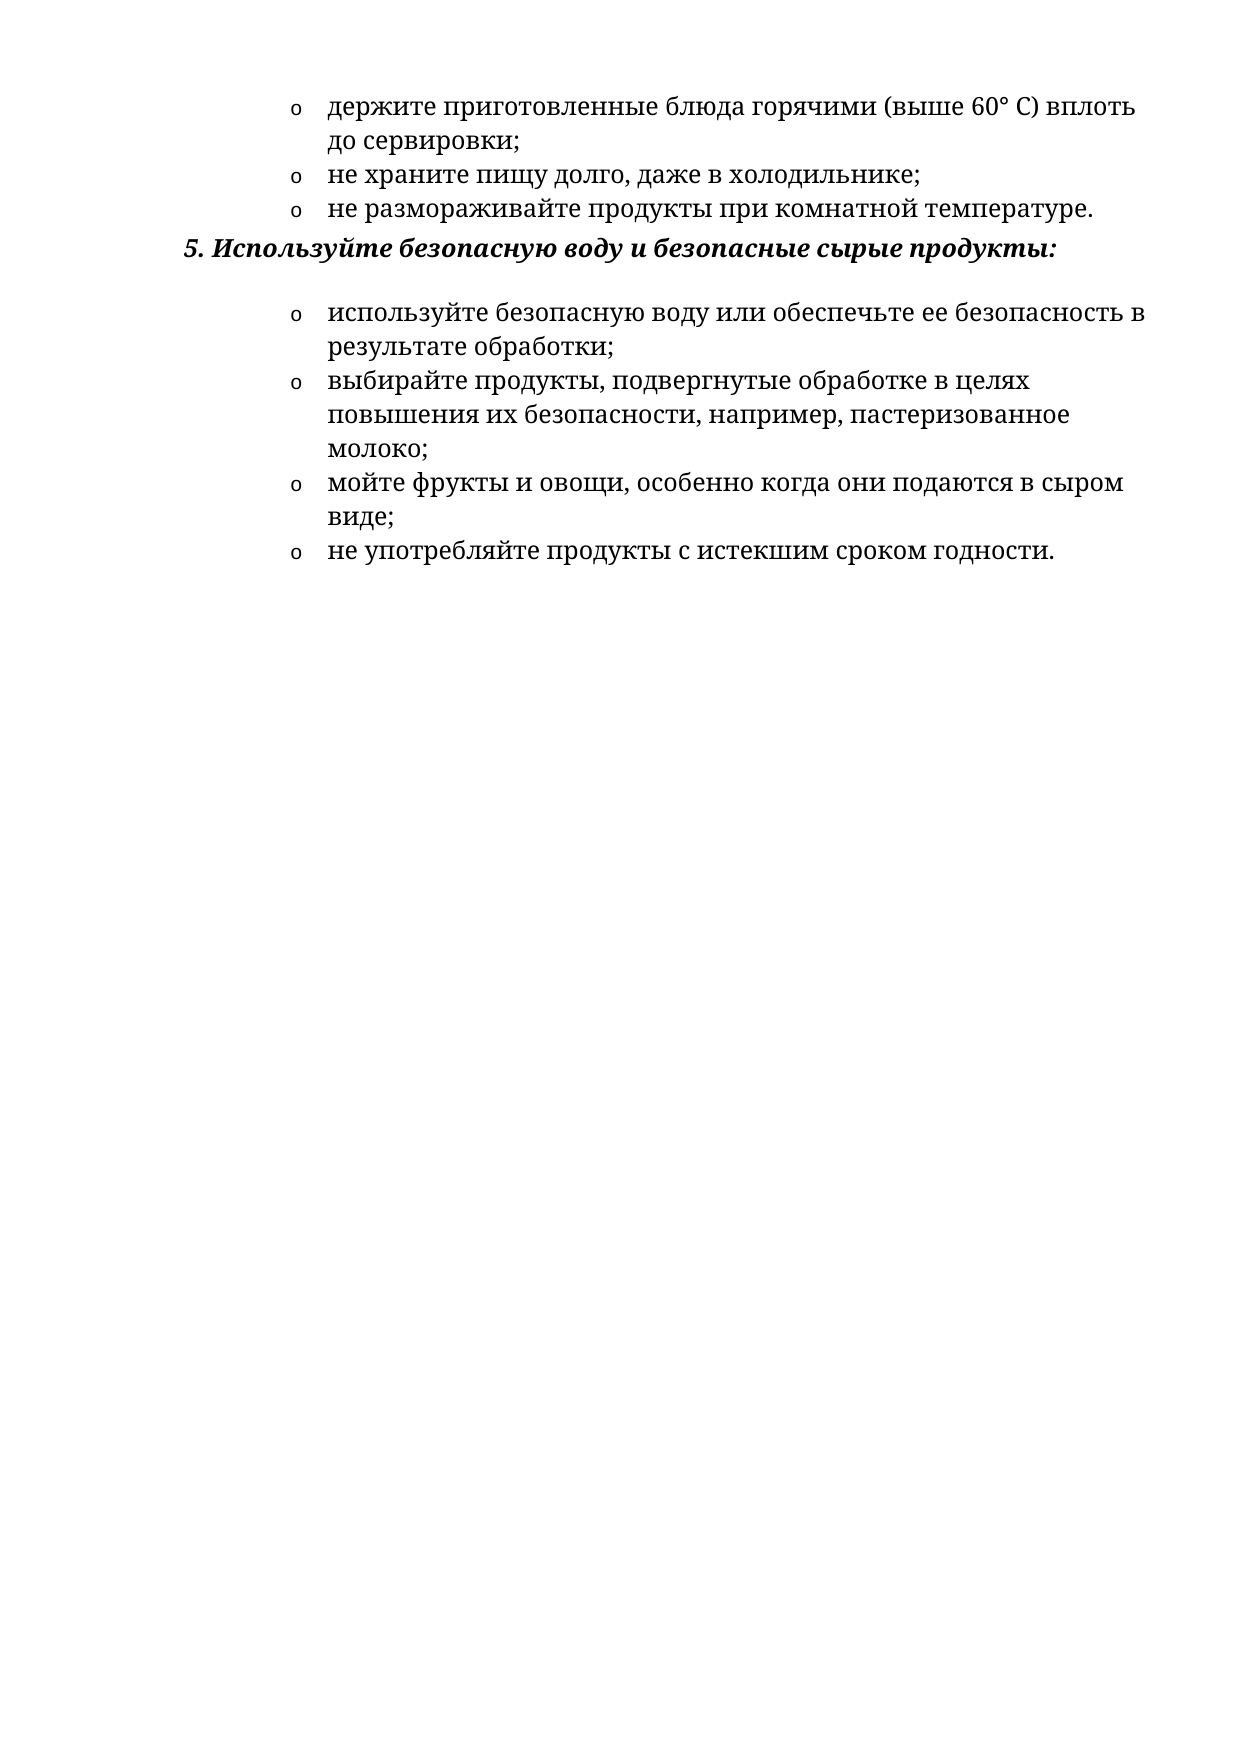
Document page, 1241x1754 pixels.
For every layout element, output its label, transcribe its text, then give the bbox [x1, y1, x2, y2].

list держите приготовленные блюда горячими (выше 60° С) вплоть до сервировки; [290, 89, 1152, 157]
list не храните пищу долго, даже в холодильнике; [290, 157, 1152, 191]
list не употребляйте продукты с истекшим сроком годности. [290, 533, 1152, 567]
text 5. Используйте безопасную воду и безопасные сырые продукты: [177, 231, 1152, 265]
list используйте безопасную воду или обеспечьте ее безопасность в результате обработки; [290, 294, 1152, 362]
list не размораживайте продукты при комнатной температуре. [290, 191, 1152, 225]
list выбирайте продукты, подвергнутые обработке в целях повышения их безопасности, например, пастеризованное молоко; [290, 362, 1152, 464]
list мойте фрукты и овощи, особенно когда они подаются в сыром виде; [290, 464, 1152, 533]
